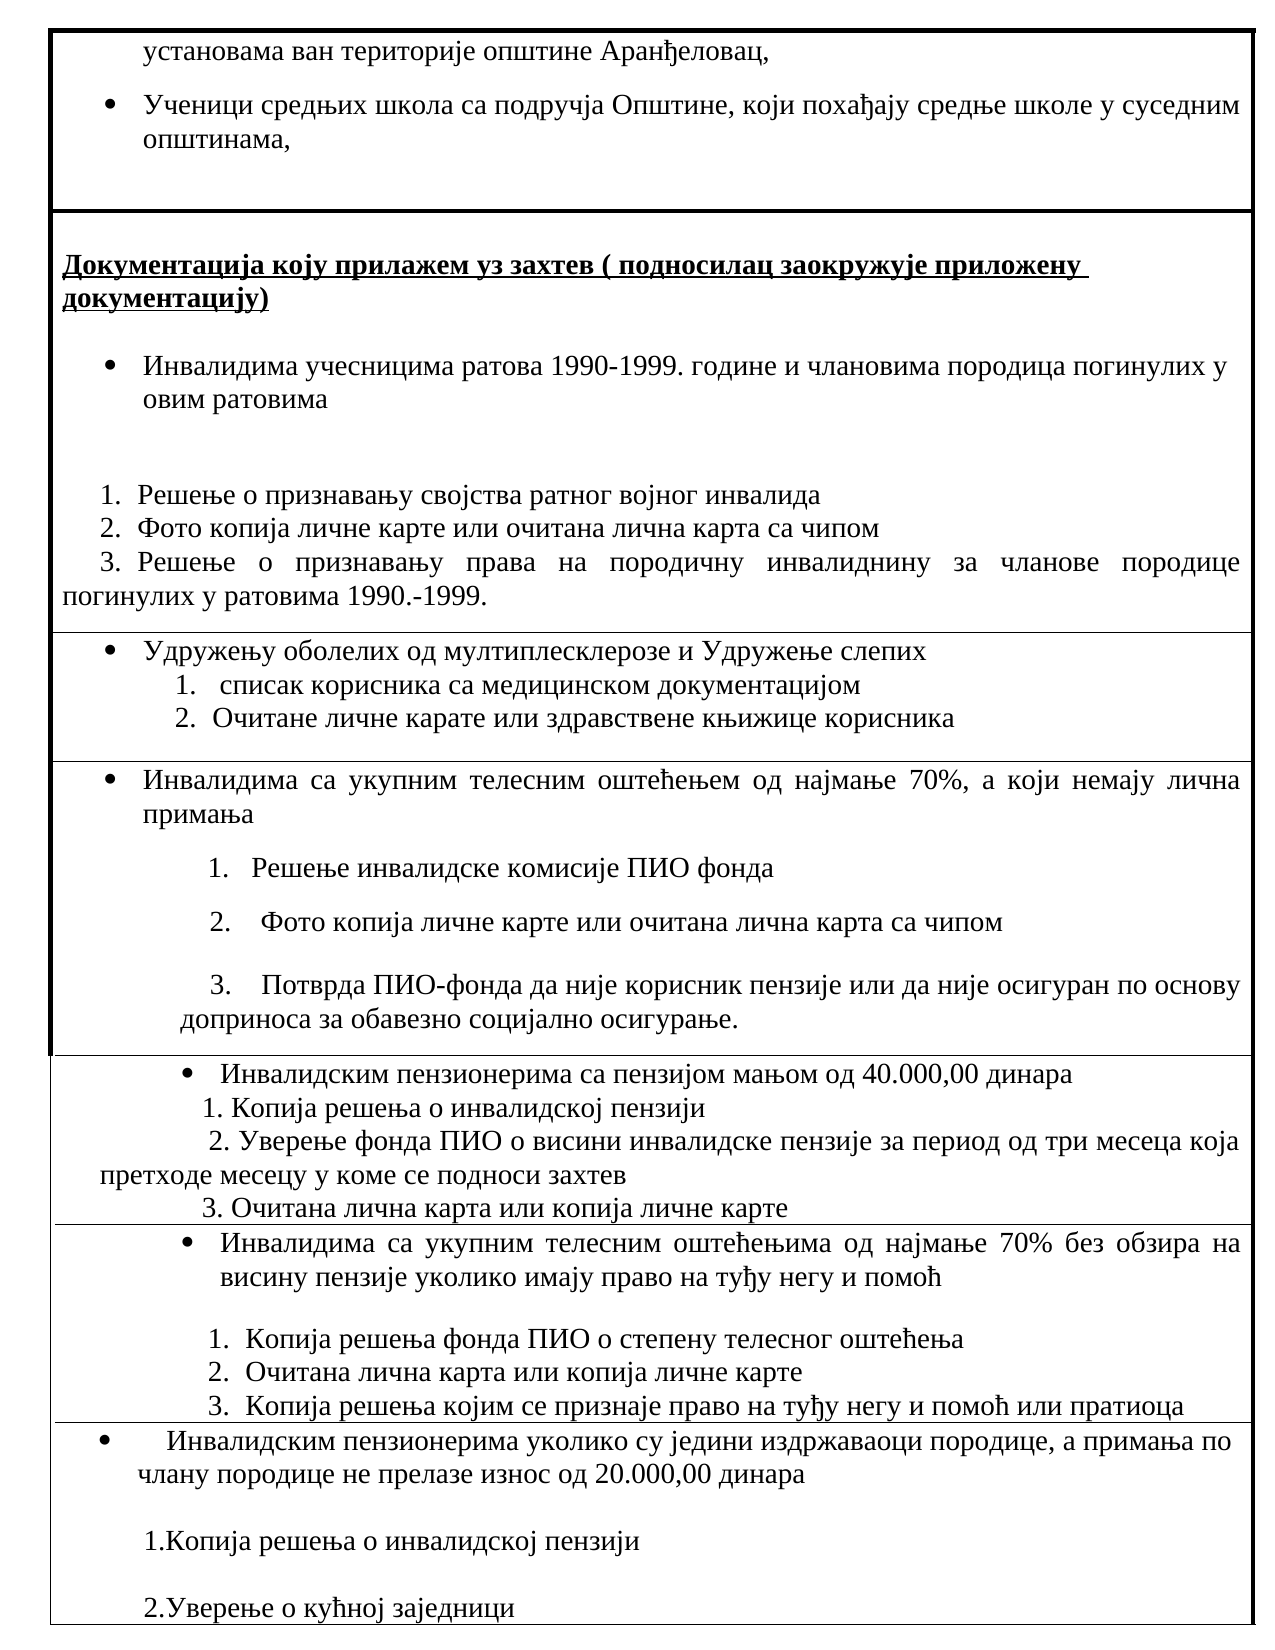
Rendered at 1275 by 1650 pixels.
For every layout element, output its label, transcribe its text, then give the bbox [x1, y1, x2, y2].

table_cell Инвалидима са укупним телесним оштећењима од најмање 70% без обзира на висину пензије уколико имају право на туђу негу и помоћ Копија решења фонда ПИО о степену телесног оштећења Очитана лична карта или копија личне карте Копија решења којим се признаје право на туђу негу и помоћ или пратиоца [51, 1224, 1251, 1422]
table_cell Инвалидима са укупним телесним оштећењем од најмање 70%, а који немају лична примања 1. Решење инвалидске комисије ПИО фонда 2. Фото копија личне карте или очитана лична карта са чипом 3. Потврда ПИО-фонда да није корисник пензије или да није осигуран по основу доприноса за обавезно социјално осигурање. [53, 762, 1251, 1055]
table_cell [53, 33, 1251, 209]
table_cell Документација коју прилажем уз захтев ( подносилац заокружује приложену документацију) Инвалидима учесницима ратова 1990-1999. године и члановима породица погинулих у овим ратовима Решење o признавању својства ратног војног инвалида Фото копија личне карте или очитана лична карта са чипом Решење о признавању права на породичну инвалиднину за чланове породице погинулих у ратовима 1990.-1999. [53, 213, 1251, 632]
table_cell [51, 1422, 1251, 1624]
table_cell Инвалидским пензионерима са пензијом мањом од 40.000,00 динара 1. Копија решења о инвалидској пензији 2. Уверење фонда ПИО о висини инвалидске пензије за период од три месеца која претходе месецу у коме се подноси захтев 3. Очитана лична карта или копија личне карте [51, 1055, 1251, 1224]
table_cell Удружењу оболелих од мултиплесклерозе и Удружењe слепих списак корисника са медицинском документацијом Очитане личне карате или здравствене књижице корисника [53, 633, 1251, 761]
